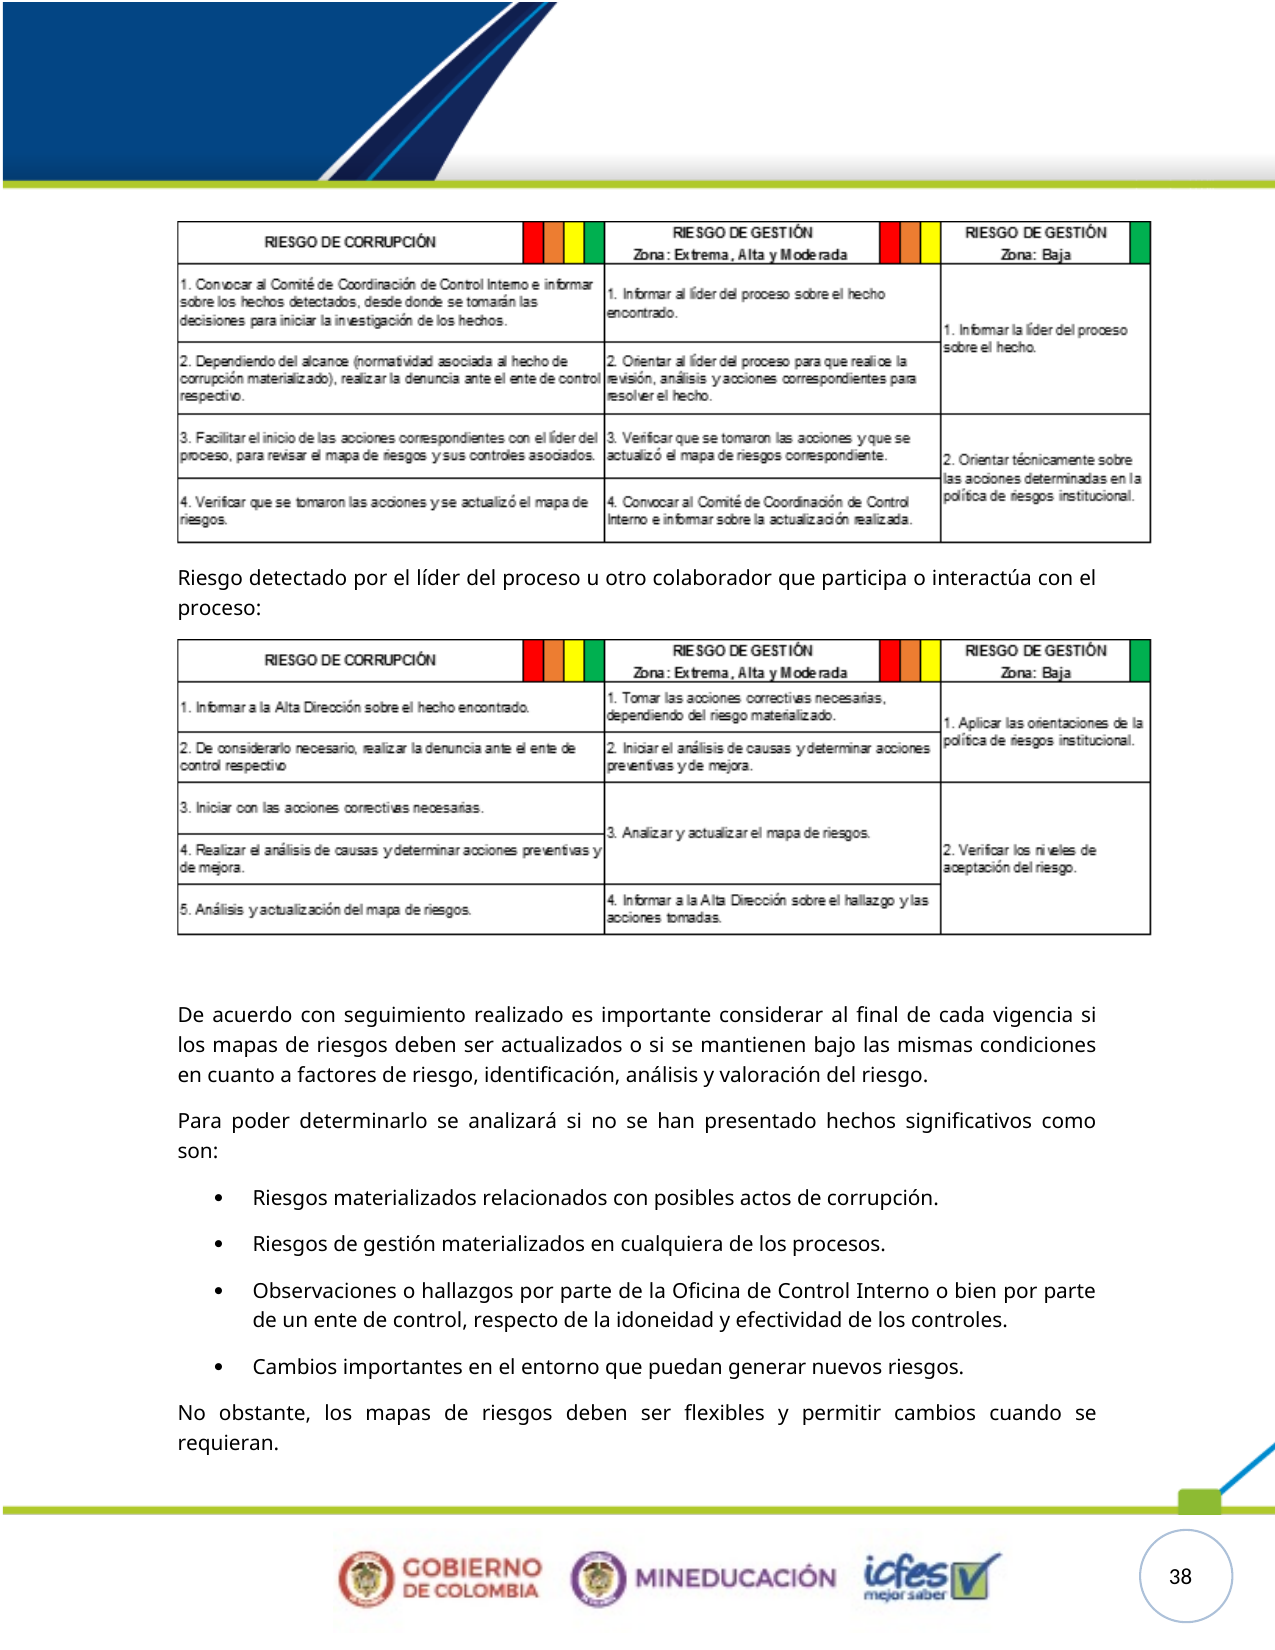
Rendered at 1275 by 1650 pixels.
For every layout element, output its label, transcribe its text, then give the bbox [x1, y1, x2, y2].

text De acuerdo con seguimiento realizado es importante considerar al final de cada vigencia si los mapas de riesgos deben ser actualizados o si se mantienen bajo las mismas condiciones en cuanto a factores de riesgo, identificación, análisis y valoración del riesgo. [177, 1001, 1098, 1089]
picture [2, 2, 1275, 1515]
list Observaciones o hallazgos por parte de la Oficina de Control Interno o bien por parte de un ente de control, respecto de la idoneidad y efectividad de los controles. [215, 1276, 1098, 1334]
list Riesgos materializados relacionados con posibles actos de corrupción. [215, 1183, 1098, 1211]
picture [333, 1528, 1014, 1633]
text Para poder determinarlo se analizará si no se han presentado hechos significativos como son: [177, 1107, 1098, 1165]
list Cambios importantes en el entorno que puedan generar nuevos riesgos. [215, 1352, 1098, 1381]
text No obstante, los mapas de riesgos deben ser flexibles y permitir cambios cuando se requieran. [177, 1398, 1098, 1457]
text Riesgo detectado por el líder del proceso u otro colaborador que participa o interactúa con el proceso: [177, 563, 1098, 621]
list Riesgos de gestión materializados en cualquiera de los procesos. [215, 1229, 1098, 1258]
